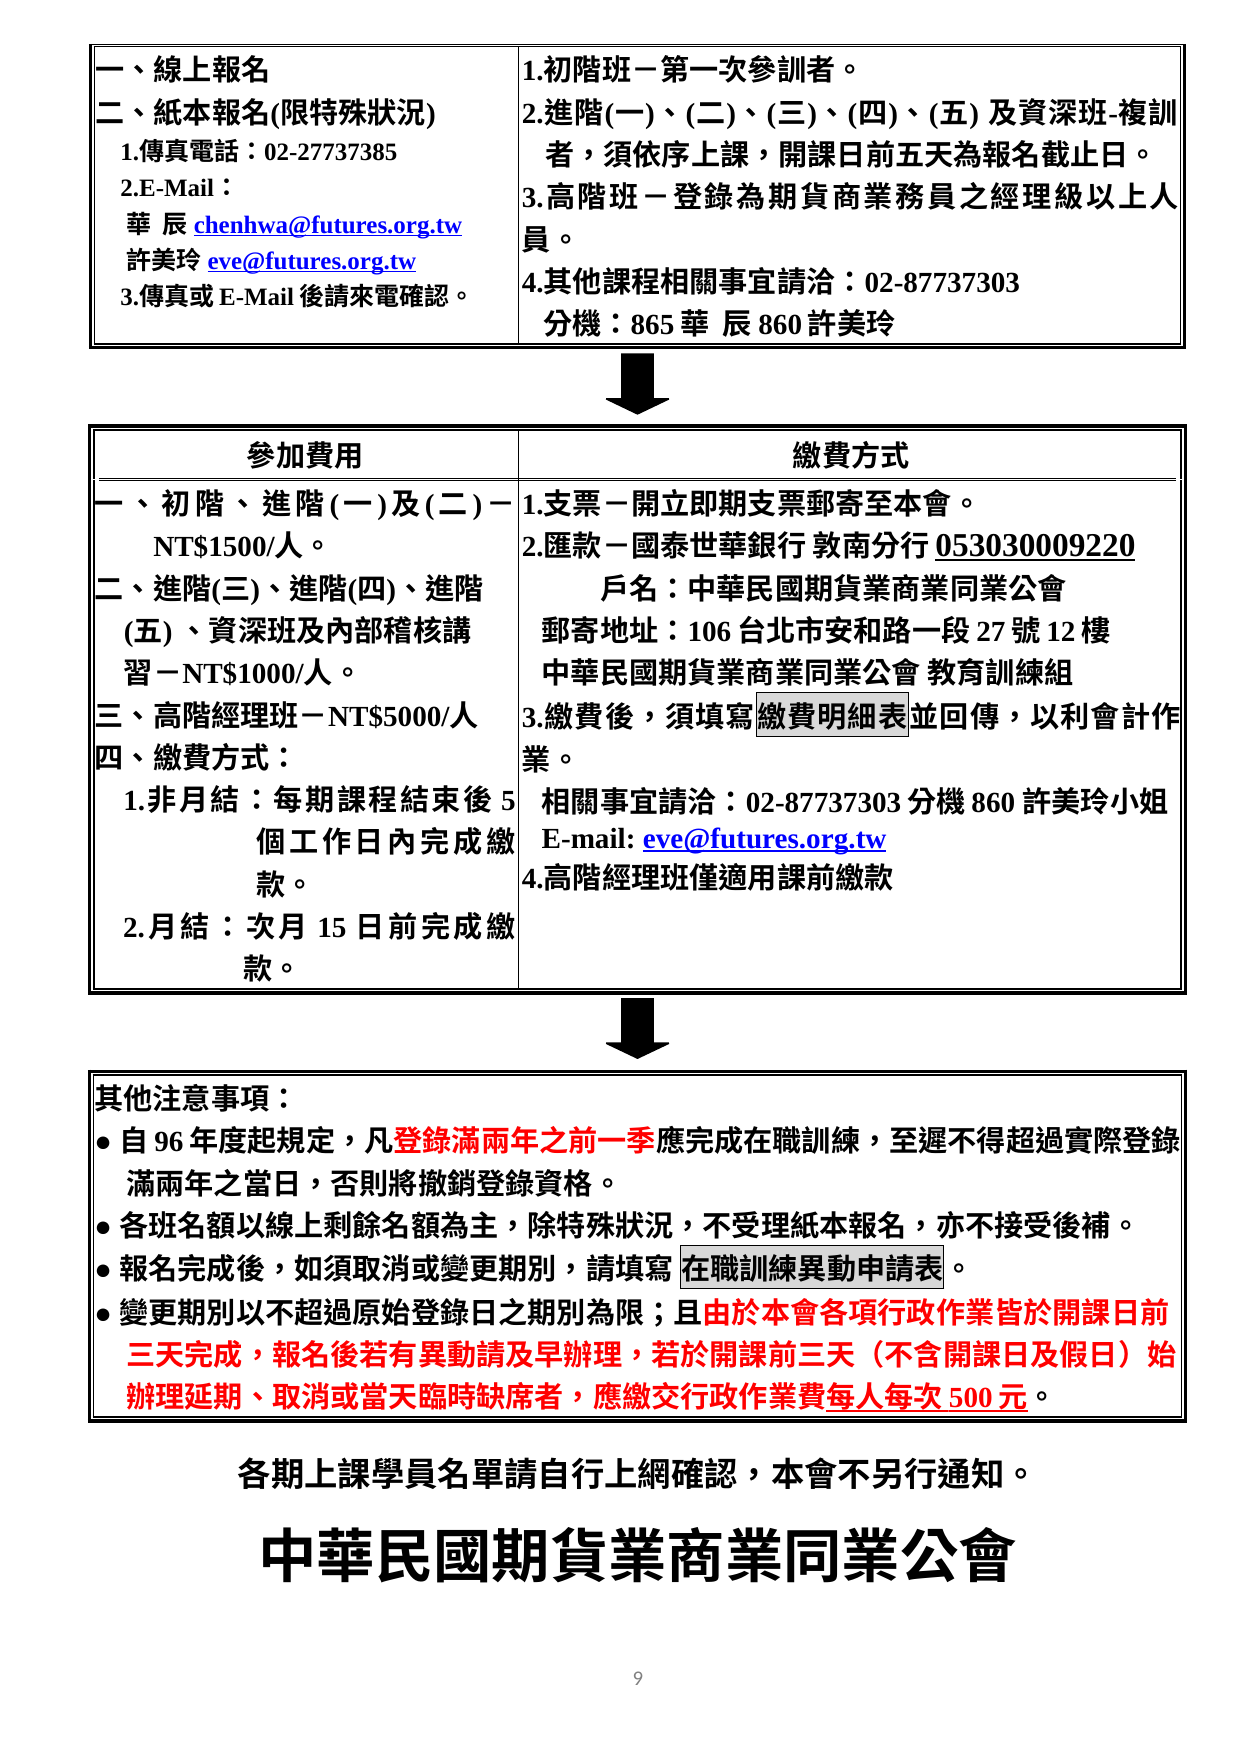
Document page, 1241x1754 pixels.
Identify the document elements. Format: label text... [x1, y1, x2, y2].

table_header 繳費方式 [519, 431, 1180, 478]
table_header 參加費用 [95, 431, 518, 478]
table_header 其他注意事項： ● 自96年度起規定，凡登錄滿兩年之前一季應完成在職訓練，至遲不得超過實際登錄滿兩年之當日，否則將撤銷登錄資格。 ● 各班名額以線上剩餘名額為主，除特殊狀況，不受理紙本報名，亦不接受後補。 ● 報名完成後，如須取消或變更期別，請填寫 在職訓練異動申請表。 ● 變更期別以不超過原始登錄日之期別為限；且由於本會各項行政作業皆於開課日前三天完成，報名後若有異動請及早辦理，若於開課前三天（不含開課日及假日）始辦理延期、取消或當天臨時缺席者，應繳交行政作業費每人每次500元。 [94, 1076, 1181, 1416]
text 中華民國期貨業商業同業公會 [75, 1510, 1200, 1594]
text 各期上課學員名單請自行上網確認，本會不另行通知。 [75, 1435, 1200, 1510]
table_cell 一、初階、進階(一)及(二)－NT$1500/人。 二、進階(三)、進階(四)、進階 (五) 、資深班及內部稽核講 習－NT$1000/人。 三、高階經理班－NT$5000/人 四、繳費方式： 1.非月結：每期課程結束後5個工作日內完成繳款。 2.月結：次月15日前完成繳款。 [95, 478, 518, 988]
table_cell 1.初階班－第一次參訓者。 2.進階(一)、(二)、(三)、(四)、(五) 及資深班-複訓者，須依序上課，開課日前五天為報名截止日。 3.高階班－登錄為期貨商業務員之經理級以上人員。 4.其他課程相關事宜請洽：02-87737303 分機：865華 辰 860許美玲 [519, 47, 1180, 343]
table_cell 一、線上報名 二、紙本報名(限特殊狀況) 1.傳真電話：02-27737385 2.E-Mail： 華 辰 chenhwa@futures.org.tw 許美玲 eve@futures.org.tw 3.傳真或E-Mail後請來電確認。 [95, 47, 518, 343]
table_cell 1.支票－開立即期支票郵寄至本會。 2.匯款－國泰世華銀行 敦南分行053030009220 戶名：中華民國期貨業商業同業公會 郵寄地址：106台北市安和路一段27號12樓 中華民國期貨業商業同業公會 教育訓練組 3.繳費後，須填寫繳費明細表並回傳，以利會計作業。 相關事宜請洽：02-87737303分機860 小姐 E-mail: eve@futures.org.tw 4.高階經理班僅適用課前繳款 [519, 478, 1181, 988]
